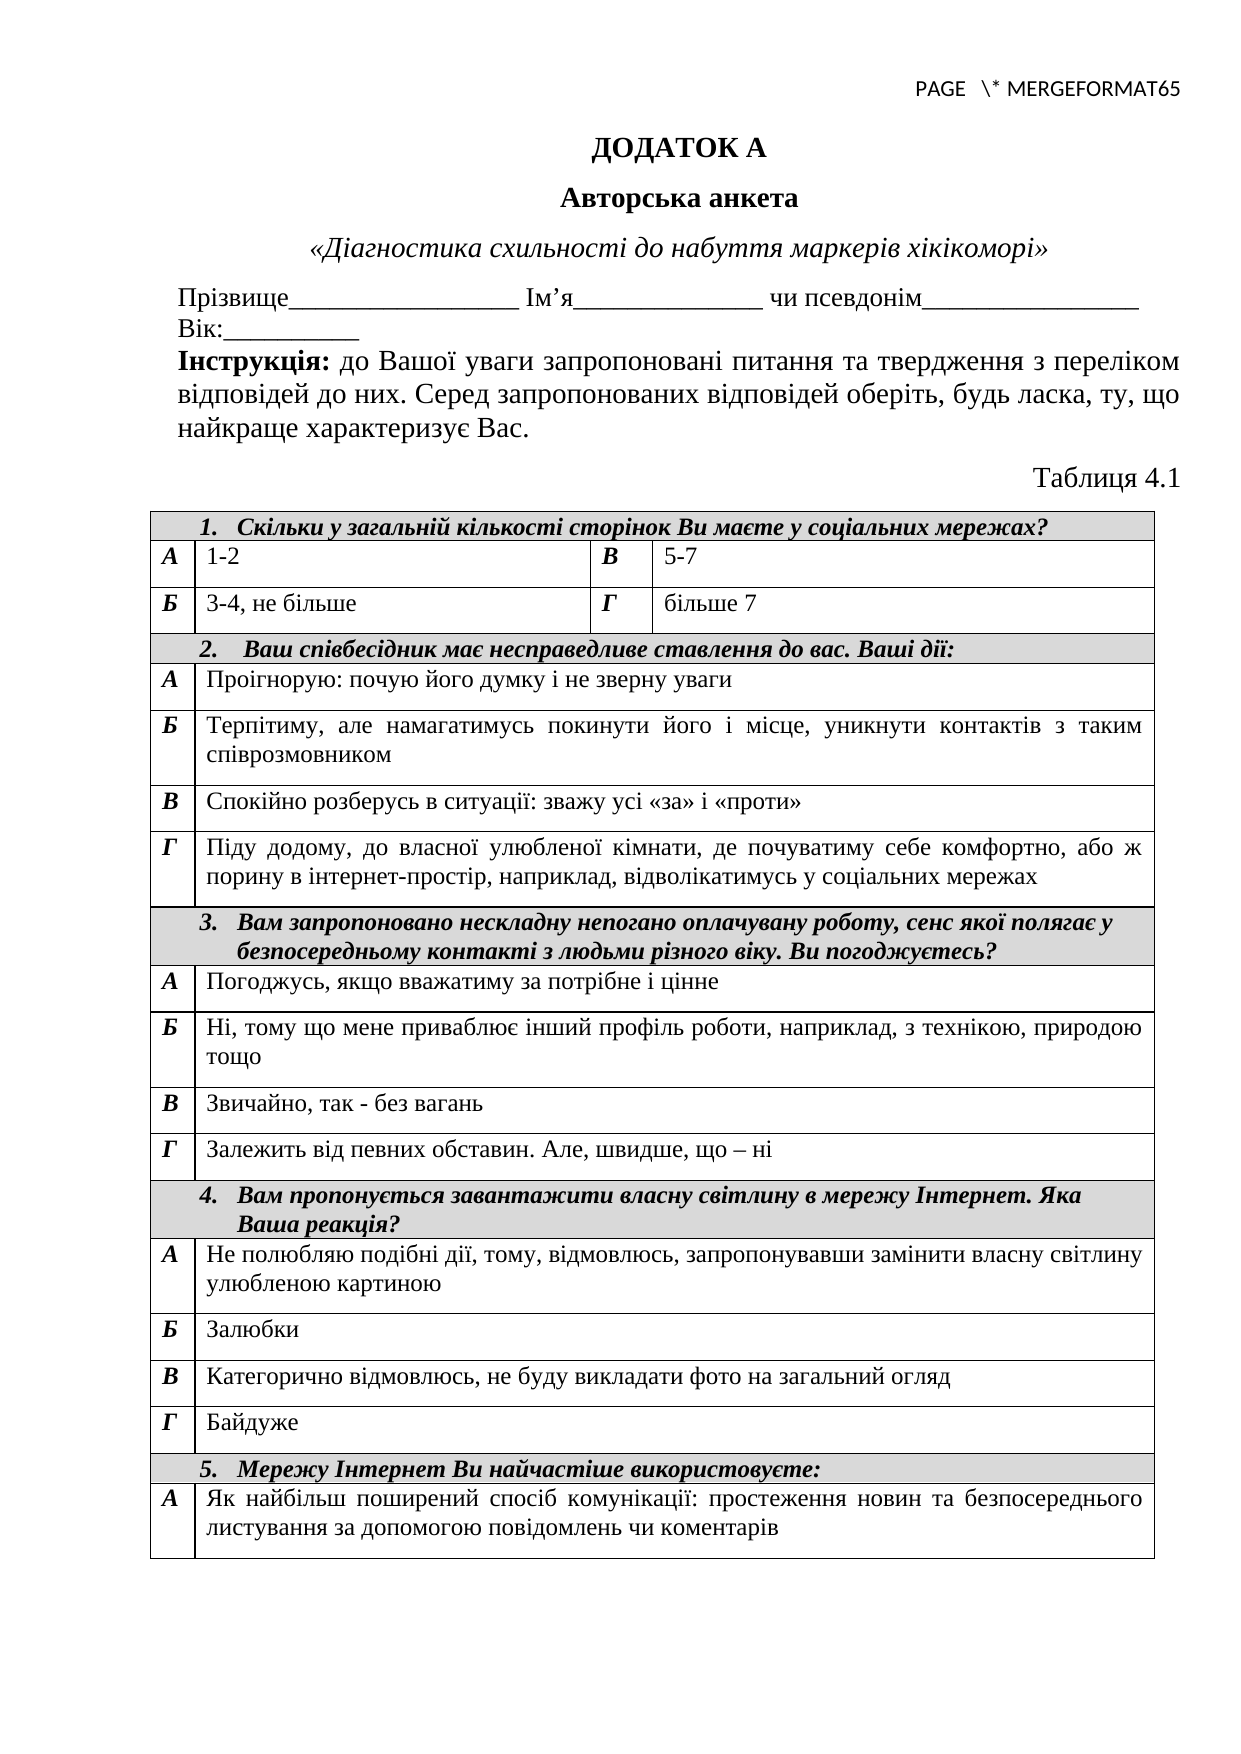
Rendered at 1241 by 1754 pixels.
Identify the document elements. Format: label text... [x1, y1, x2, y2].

text «Діагностика схильності до набуття маркерів хікікоморі» [177, 231, 1181, 264]
table_cell Спокійно розберусь в ситуації: зважу усі «за» і «проти» [196, 786, 1154, 831]
table_cell Ні, тому що мене приваблює інший профіль роботи, наприклад, з технікою, природою тощо [196, 1013, 1154, 1087]
table_cell Б [151, 1314, 194, 1360]
table_cell Проігнорую: почую його думку і не зверну уваги [196, 664, 1154, 709]
table_cell Ваш співбесідник має несправедливе ставлення до вас. Ваші дії: [151, 634, 1154, 663]
table_cell Г [591, 588, 652, 633]
table_cell Вам пропонується завантажити власну світлину в мережу Інтернет. Яка Ваша реакція? [151, 1181, 1154, 1238]
table_cell А [151, 664, 194, 709]
table_cell Не полюбляю подібні дії, тому, відмовлюсь, запропонувавши замінити власну світлину улюбленою картиною [196, 1239, 1154, 1313]
table_cell 5-7 [653, 541, 1154, 587]
text Вік:__________ [177, 312, 1181, 343]
table_cell 1-2 [196, 541, 590, 587]
table_cell Звичайно, так - без вагань [196, 1088, 1154, 1133]
table_cell Б [151, 711, 194, 785]
table_cell Мережу Інтернет Ви найчастіше використовуєте: [151, 1454, 1154, 1482]
table_cell Як найбільш поширений спосіб комунікації: простеження новин та безпосереднього листування за допомогою повідомлень чи коментарів [196, 1484, 1154, 1558]
table_cell В [151, 786, 194, 831]
table_cell Вам запропоновано нескладну непогано оплачувану роботу, сенс якої полягає у безпосередньому контакті з людьми різного віку. Ви погоджуєтесь? [151, 908, 1154, 965]
table_cell Г [151, 1407, 194, 1453]
table_cell Залежить від певних обставин. Але, швидше, що – ні [196, 1134, 1154, 1179]
text Таблиця 4.1 [177, 460, 1181, 494]
table_cell Терпітиму, але намагатимусь покинути його і місце, уникнути контактів з таким співрозмовником [196, 711, 1154, 785]
table_cell 3-4, не більше [196, 588, 590, 633]
table_cell Погоджусь, якщо вважатиму за потрібне і цінне [196, 966, 1154, 1011]
table_cell Байдуже [196, 1407, 1154, 1453]
text Прізвище_________________ Ім’я______________ чи псевдонім________________ [177, 281, 1181, 312]
text Інструкція: до Вашої уваги запропоновані питання та твердження з переліком відповідей до них. Серед запропонованих відповідей оберіть, будь ласка, ту, що найкраще характеризує Вас. [177, 343, 1181, 444]
table_cell В [151, 1088, 194, 1133]
table_cell А [151, 966, 194, 1011]
table_cell В [591, 541, 652, 587]
table_cell Категорично відмовлюсь, не буду викладати фото на загальний огляд [196, 1361, 1154, 1406]
table_cell більше 7 [653, 588, 1154, 633]
table_cell Г [151, 1134, 194, 1179]
table_cell А [151, 1484, 194, 1558]
table_cell Залюбки [196, 1314, 1154, 1360]
table_cell Б [151, 588, 194, 633]
text ДОДАТОК А [177, 130, 1181, 163]
table_cell Г [151, 832, 194, 906]
table_cell Б [151, 1013, 194, 1087]
table_header Скільки у загальній кількості сторінок Ви маєте у соціальних мережах? [151, 512, 1154, 540]
text Авторська анкета [177, 180, 1181, 214]
table_cell А [151, 541, 194, 587]
table_cell А [151, 1239, 194, 1313]
table_cell В [151, 1361, 194, 1406]
table_cell Піду додому, до власної улюбленої кімнати, де почуватиму себе комфортно, або ж порину в інтернет-простір, наприклад, відволікатимусь у соціальних мережах [196, 832, 1154, 906]
